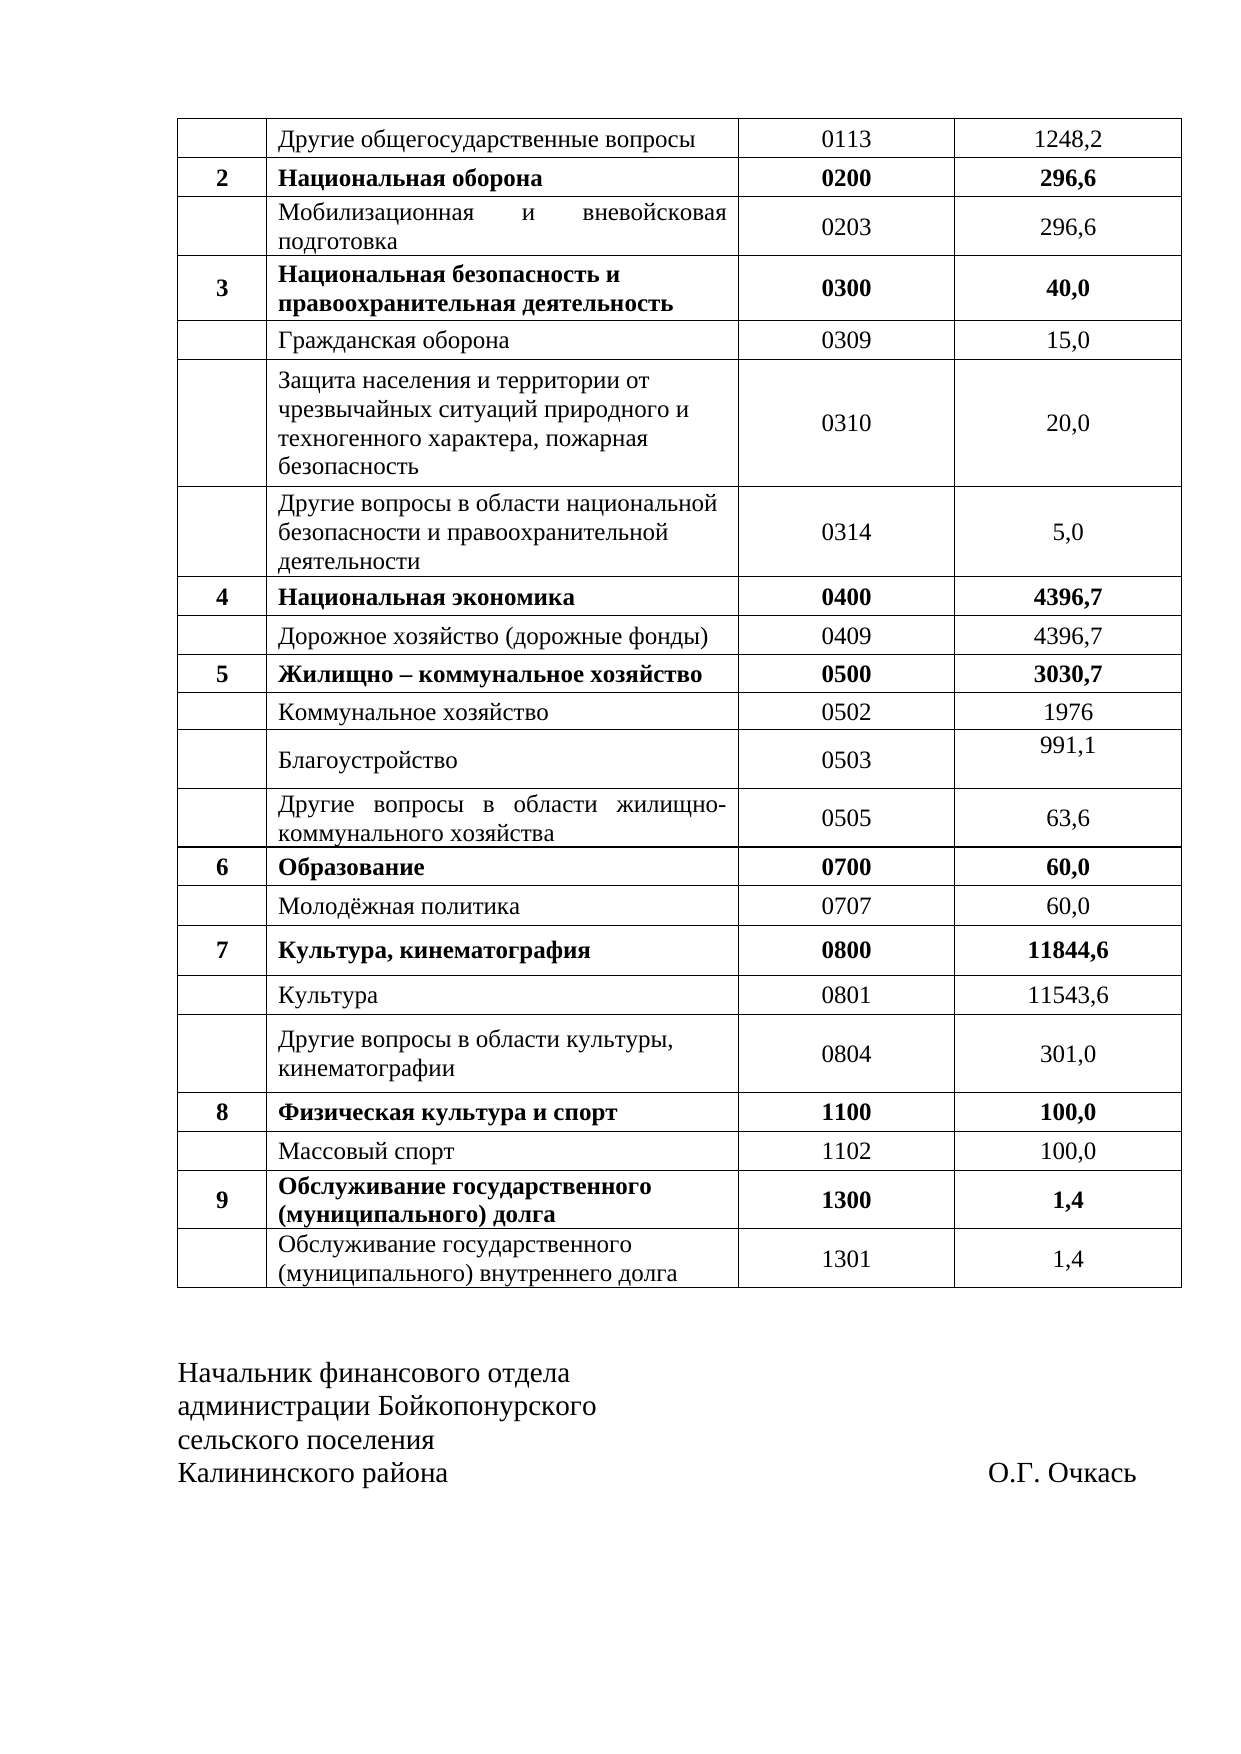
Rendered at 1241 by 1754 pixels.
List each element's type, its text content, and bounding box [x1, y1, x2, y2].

table_cell 991,1 [955, 730, 1181, 788]
table_cell Защита населения и территории от чрезвычайных ситуаций природного и техногенного характера, пожарная безопасность [267, 360, 738, 486]
table_cell 296,6 [955, 158, 1181, 196]
table_cell 0505 [739, 789, 954, 846]
table_cell 0801 [739, 976, 954, 1013]
table_cell Другие вопросы в области национальной безопасности и правоохранительной деятельности [267, 487, 738, 576]
table_cell 1,4 [955, 1229, 1181, 1287]
table_cell [178, 886, 266, 924]
table_cell Обслуживание государственного (муниципального) долга [267, 1171, 738, 1228]
table_cell Физическая культура и спорт [267, 1093, 738, 1131]
table_cell 60,0 [955, 848, 1181, 885]
text сельского поселения [177, 1422, 1181, 1456]
table_cell 3 [178, 256, 266, 320]
table_cell [178, 321, 266, 359]
table_cell 4 [178, 577, 266, 615]
table_cell 0800 [739, 926, 954, 974]
table_cell Благоустройство [267, 730, 738, 788]
table_cell 8 [178, 1093, 266, 1131]
table_cell Массовый спорт [267, 1132, 738, 1170]
table_cell 296,6 [955, 197, 1181, 255]
table_cell 0502 [739, 693, 954, 729]
table_cell [178, 197, 266, 255]
table_cell Культура [267, 976, 738, 1013]
table_cell 301,0 [955, 1015, 1181, 1092]
table_cell Национальная безопасность и правоохранительная деятельность [267, 256, 738, 320]
table_cell 4396,7 [955, 616, 1181, 654]
table_cell 0500 [739, 655, 954, 692]
table_cell Гражданская оборона [267, 321, 738, 359]
table_cell 0310 [739, 360, 954, 486]
table_cell 9 [178, 1171, 266, 1228]
table_cell [178, 360, 266, 486]
table_cell [178, 730, 266, 788]
table_cell 1301 [739, 1229, 954, 1287]
table_cell [178, 487, 266, 576]
table_cell 5 [178, 655, 266, 692]
table_cell 63,6 [955, 789, 1181, 846]
table_cell [178, 616, 266, 654]
table_cell [178, 1015, 266, 1092]
table_cell Обслуживание государственного (муниципального) внутреннего долга [267, 1229, 738, 1287]
table_cell 11543,6 [955, 976, 1181, 1013]
table_cell 40,0 [955, 256, 1181, 320]
table_cell 0200 [739, 158, 954, 196]
table_cell Образование [267, 848, 738, 885]
table_cell 2 [178, 158, 266, 196]
table_cell 60,0 [955, 886, 1181, 924]
table_cell [178, 789, 266, 846]
table_cell [178, 693, 266, 729]
table_cell 0309 [739, 321, 954, 359]
table_cell Другие вопросы в области жилищно-коммунального хозяйства [267, 789, 738, 846]
table_cell 100,0 [955, 1132, 1181, 1170]
table_cell 0503 [739, 730, 954, 788]
table_cell Национальная оборона [267, 158, 738, 196]
table_cell 3030,7 [955, 655, 1181, 692]
table_cell 1102 [739, 1132, 954, 1170]
table_cell Другие вопросы в области культуры, кинематографии [267, 1015, 738, 1092]
table_cell 0400 [739, 577, 954, 615]
table_cell 15,0 [955, 321, 1181, 359]
table_cell 11844,6 [955, 926, 1181, 974]
table_cell 0113 [739, 119, 954, 157]
table_cell 6 [178, 848, 266, 885]
table_cell 0409 [739, 616, 954, 654]
table_cell 0804 [739, 1015, 954, 1092]
table_cell 100,0 [955, 1093, 1181, 1131]
table_cell 1248,2 [955, 119, 1181, 157]
table_cell 4396,7 [955, 577, 1181, 615]
table_cell [178, 119, 266, 157]
table_cell 5,0 [955, 487, 1181, 576]
table_cell Жилищно – коммунальное хозяйство [267, 655, 738, 692]
table_cell 0700 [739, 848, 954, 885]
table_cell 1,4 [955, 1171, 1181, 1228]
table_cell 7 [178, 926, 266, 974]
text Калининского района О.Г. Очкась [177, 1456, 1181, 1489]
table_cell [178, 1132, 266, 1170]
table_cell 20,0 [955, 360, 1181, 486]
table_cell Национальная экономика [267, 577, 738, 615]
table_cell 1976 [955, 693, 1181, 729]
table_cell 1300 [739, 1171, 954, 1228]
text Начальник финансового отдела [177, 1355, 1181, 1388]
table_cell Мобилизационная и вневойсковая подготовка [267, 197, 738, 255]
table_cell 0203 [739, 197, 954, 255]
table_cell 1100 [739, 1093, 954, 1131]
table_cell Дорожное хозяйство (дорожные фонды) [267, 616, 738, 654]
table_cell Молодёжная политика [267, 886, 738, 924]
table_cell 0300 [739, 256, 954, 320]
table_cell 0707 [739, 886, 954, 924]
table_cell 0314 [739, 487, 954, 576]
table_cell [178, 1229, 266, 1287]
table_cell [178, 976, 266, 1013]
table_cell Коммунальное хозяйство [267, 693, 738, 729]
table_cell Другие общегосударственные вопросы [267, 119, 738, 157]
text администрации Бойкопонурского [177, 1388, 1181, 1422]
table_cell Культура, кинематография [267, 926, 738, 974]
